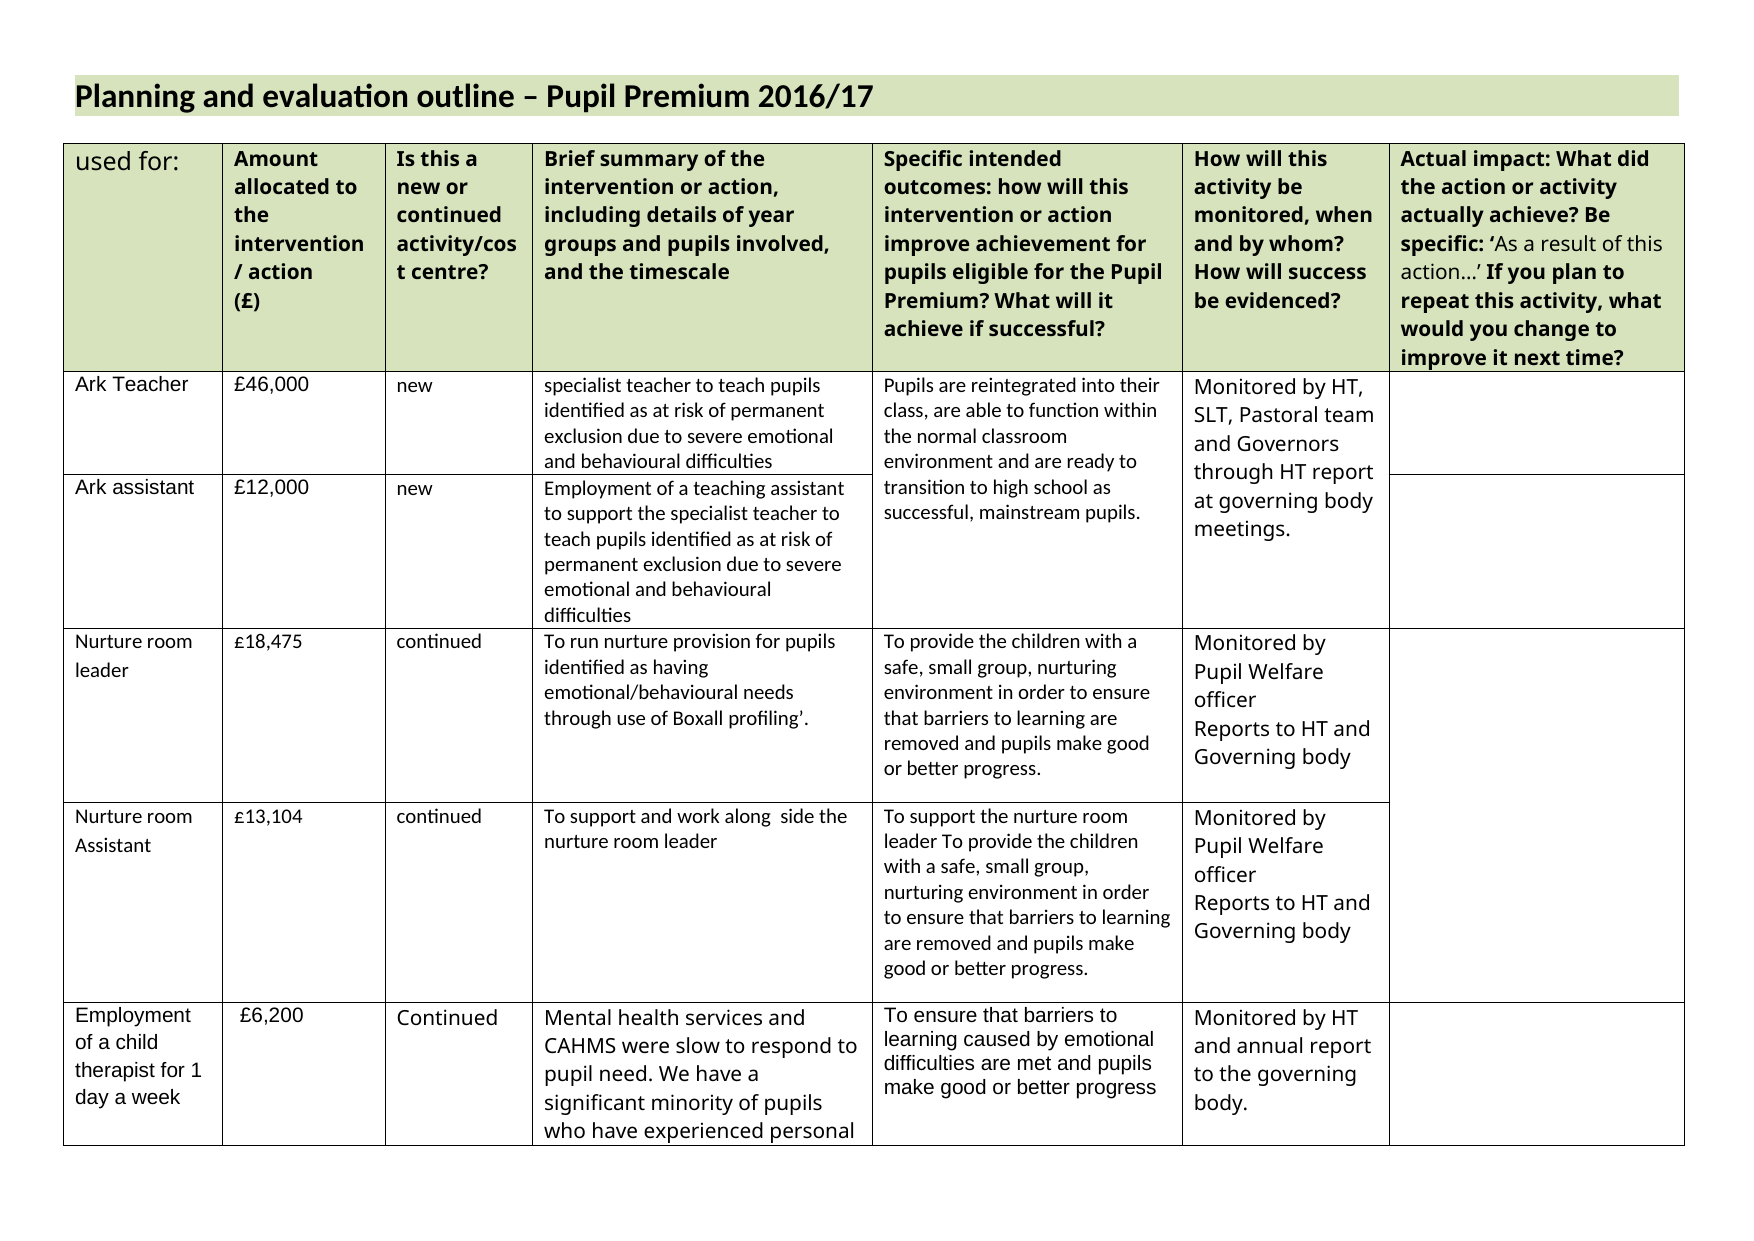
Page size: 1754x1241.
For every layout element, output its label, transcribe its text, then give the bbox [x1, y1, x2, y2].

table_cell To support the nurture room leader To provide the children with a safe, small group, nurturing environment in order to ensure that barriers to learning are removed and pupils make good or better progress. [873, 803, 1182, 1002]
table_cell [1390, 475, 1684, 627]
table_cell Ark assistant [64, 475, 222, 627]
table_cell Nurture room Assistant [64, 803, 222, 1002]
table_cell continued [386, 629, 532, 802]
table_cell Continued [386, 1003, 532, 1145]
table_cell continued [386, 803, 532, 1002]
table_cell [1390, 372, 1684, 474]
table_cell £13,104 [223, 803, 385, 1002]
table_header used for: [64, 144, 222, 371]
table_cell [64, 1003, 222, 1145]
table_cell specialist teacher to teach pupils identified as at risk of permanent exclusion due to severe emotional and behavioural difficulties [533, 372, 872, 474]
table_cell £46,000 [223, 372, 385, 474]
table_header Specific intended outcomes: how will this intervention or action improve achievement for pupils eligible for the Pupil Premium? What will it achieve if successful? [873, 144, 1182, 371]
table_cell Monitored by Pupil Welfare officer Reports to HT and Governing body [1183, 803, 1389, 1002]
table_cell Pupils are reintegrated into their class, are able to function within the normal classroom environment and are ready to transition to high school as successful, mainstream pupils. [873, 372, 1182, 627]
table_cell Ark Teacher [64, 372, 222, 474]
table_cell £18,475 [223, 629, 385, 802]
table_header Brief summary of the intervention or action, including details of year groups and pupils involved, and the timescale [533, 144, 872, 371]
table_cell To support and work along side the nurture room leader [533, 803, 872, 1002]
table_cell Monitored by HT, SLT, Pastoral team and Governors through HT report at governing body meetings. [1183, 372, 1389, 627]
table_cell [1183, 1003, 1389, 1145]
table_cell Nurture room leader [64, 629, 222, 802]
table_cell [1390, 1003, 1684, 1145]
text Planning and evaluation outline – Pupil Premium 2016/17 [75, 75, 1679, 116]
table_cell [873, 1003, 1182, 1145]
table_cell To run nurture provision for pupils identified as having emotional/behavioural needs through use of Boxall profiling’. [533, 629, 872, 802]
table_cell Monitored by Pupil Welfare officer Reports to HT and Governing body [1183, 629, 1389, 802]
table_header Amount allocated to the intervention / action (£) [223, 144, 385, 371]
table_header Actual impact: What did the action or activity actually achieve? Be specific: ‘As a result of this action…’ If you plan to repeat this activity, what would you change to improve it next time? [1390, 144, 1684, 371]
table_cell Employment of a teaching assistant to support the specialist teacher to teach pupils identified as at risk of permanent exclusion due to severe emotional and behavioural difficulties [533, 475, 872, 627]
table_cell new [386, 475, 532, 627]
table_header Is this a new or continued activity/cost centre? [386, 144, 532, 371]
table_header How will this activity be monitored, when and by whom? How will success be evidenced? [1183, 144, 1389, 371]
table_cell To provide the children with a safe, small group, nurturing environment in order to ensure that barriers to learning are removed and pupils make good or better progress. [873, 629, 1182, 802]
table_cell new [386, 372, 532, 474]
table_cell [533, 1003, 872, 1145]
table_cell £6,200 [223, 1003, 385, 1145]
table_cell £12,000 [223, 475, 385, 627]
table_cell [1390, 629, 1684, 1002]
